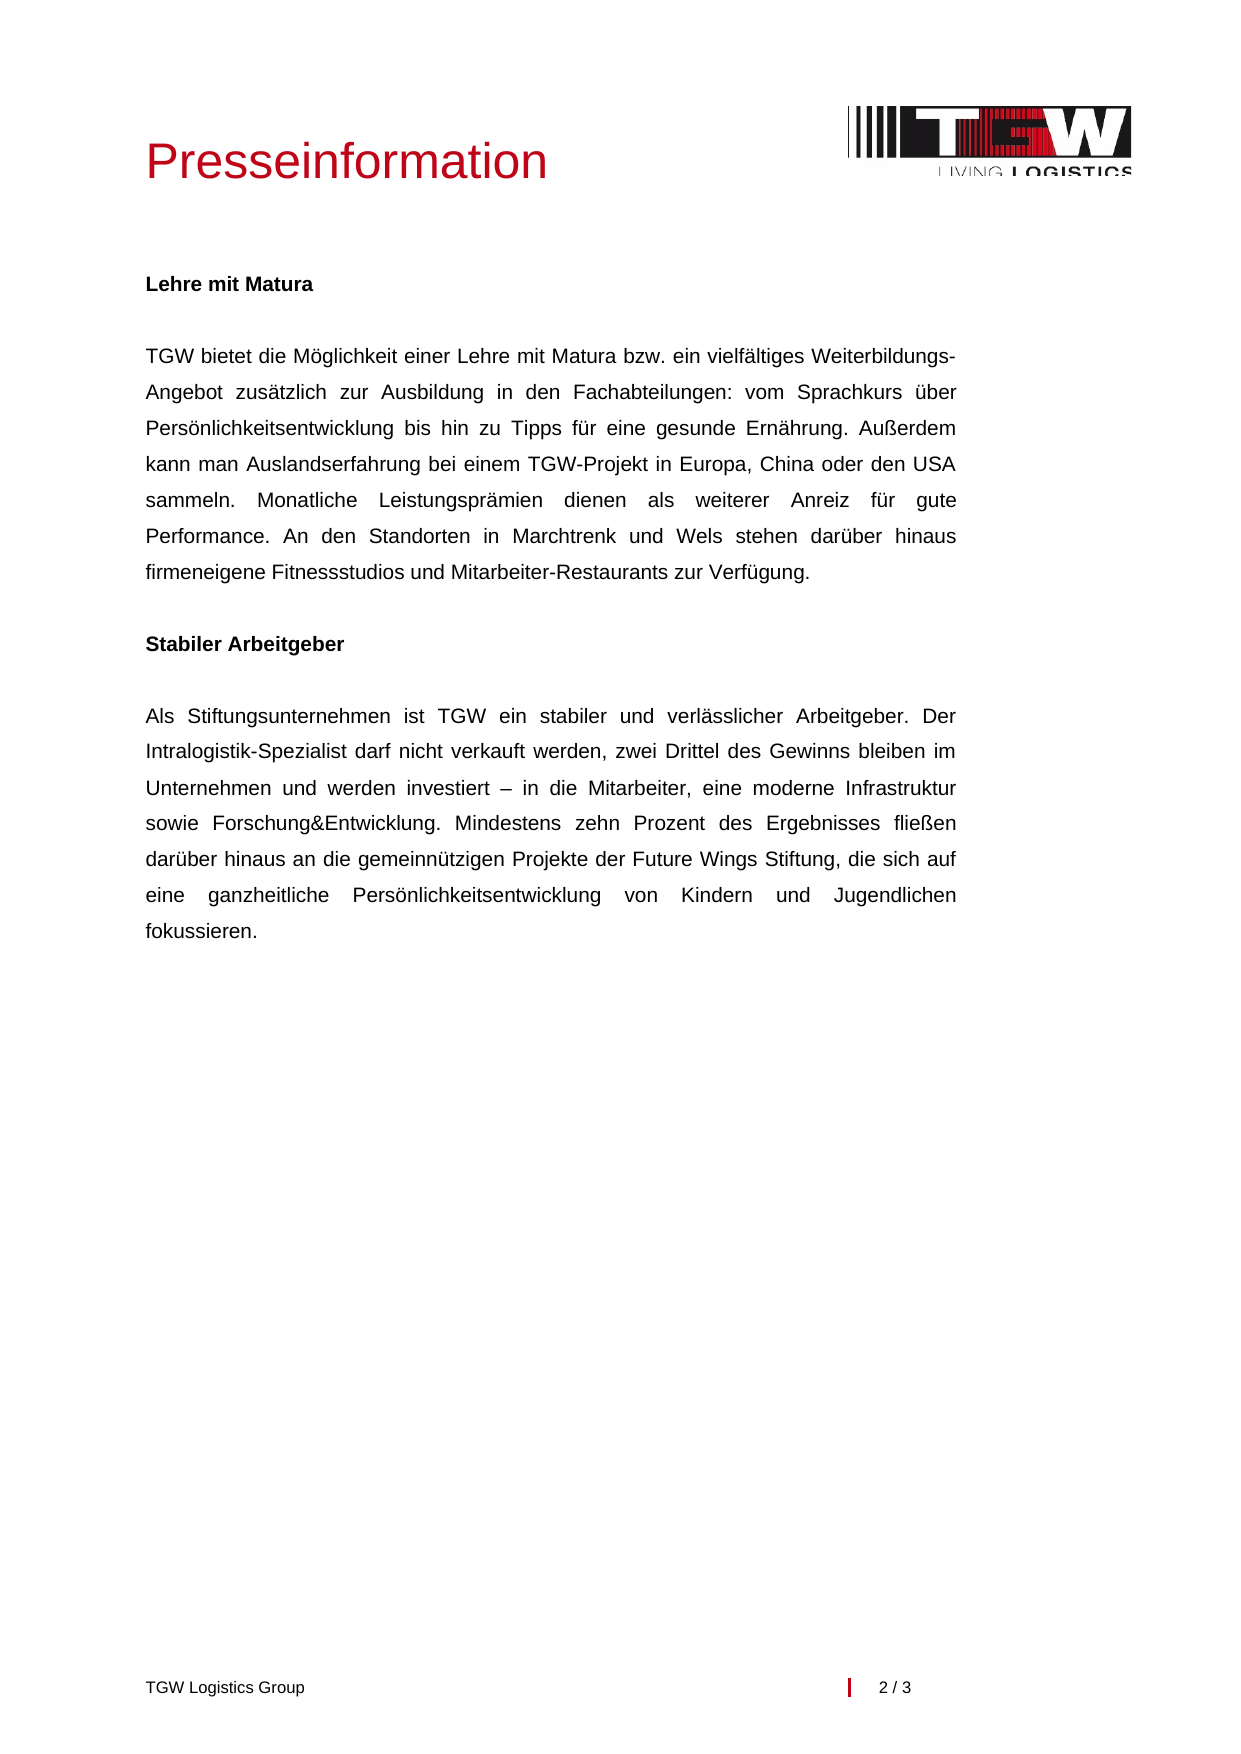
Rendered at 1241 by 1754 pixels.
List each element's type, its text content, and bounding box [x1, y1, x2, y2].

text Stabiler Arbeitgeber [145, 632, 957, 656]
text Lehre mit Matura [145, 272, 957, 296]
picture [846, 106, 1132, 176]
text Als Stiftungsunternehmen ist TGW ein stabiler und verlässlicher Arbeitgeber. Der Intralogistik-Spezialist darf nicht verkauft werden, zwei Drittel des Gewinns bleiben im Unternehmen und werden investiert – in die Mitarbeiter, eine moderne Infrastruktur sowie Forschung&Entwicklung. Mindestens zehn Prozent des Ergebnisses fließen darüber hinaus an die gemeinnützigen Projekte der Future Wings Stiftung, die sich auf eine ganzheitliche Persönlichkeitsentwicklung von Kindern und Jugendlichen fokussieren. [145, 703, 957, 943]
text TGW bietet die Möglichkeit einer Lehre mit Matura bzw. ein vielfältiges Weiterbildungs-Angebot zusätzlich zur Ausbildung in den Fachabteilungen: vom Sprachkurs über Persönlichkeitsentwicklung bis hin zu Tipps für eine gesunde Ernährung. Außerdem kann man Auslandserfahrung bei einem TGW-Projekt in Europa, China oder den USA sammeln. Monatliche Leistungsprämien dienen als weiterer Anreiz für gute Performance. An den Standorten in Marchtrenk und Wels stehen darüber hinaus firmeneigene Fitnessstudios und Mitarbeiter-Restaurants zur Verfügung. [145, 344, 957, 584]
